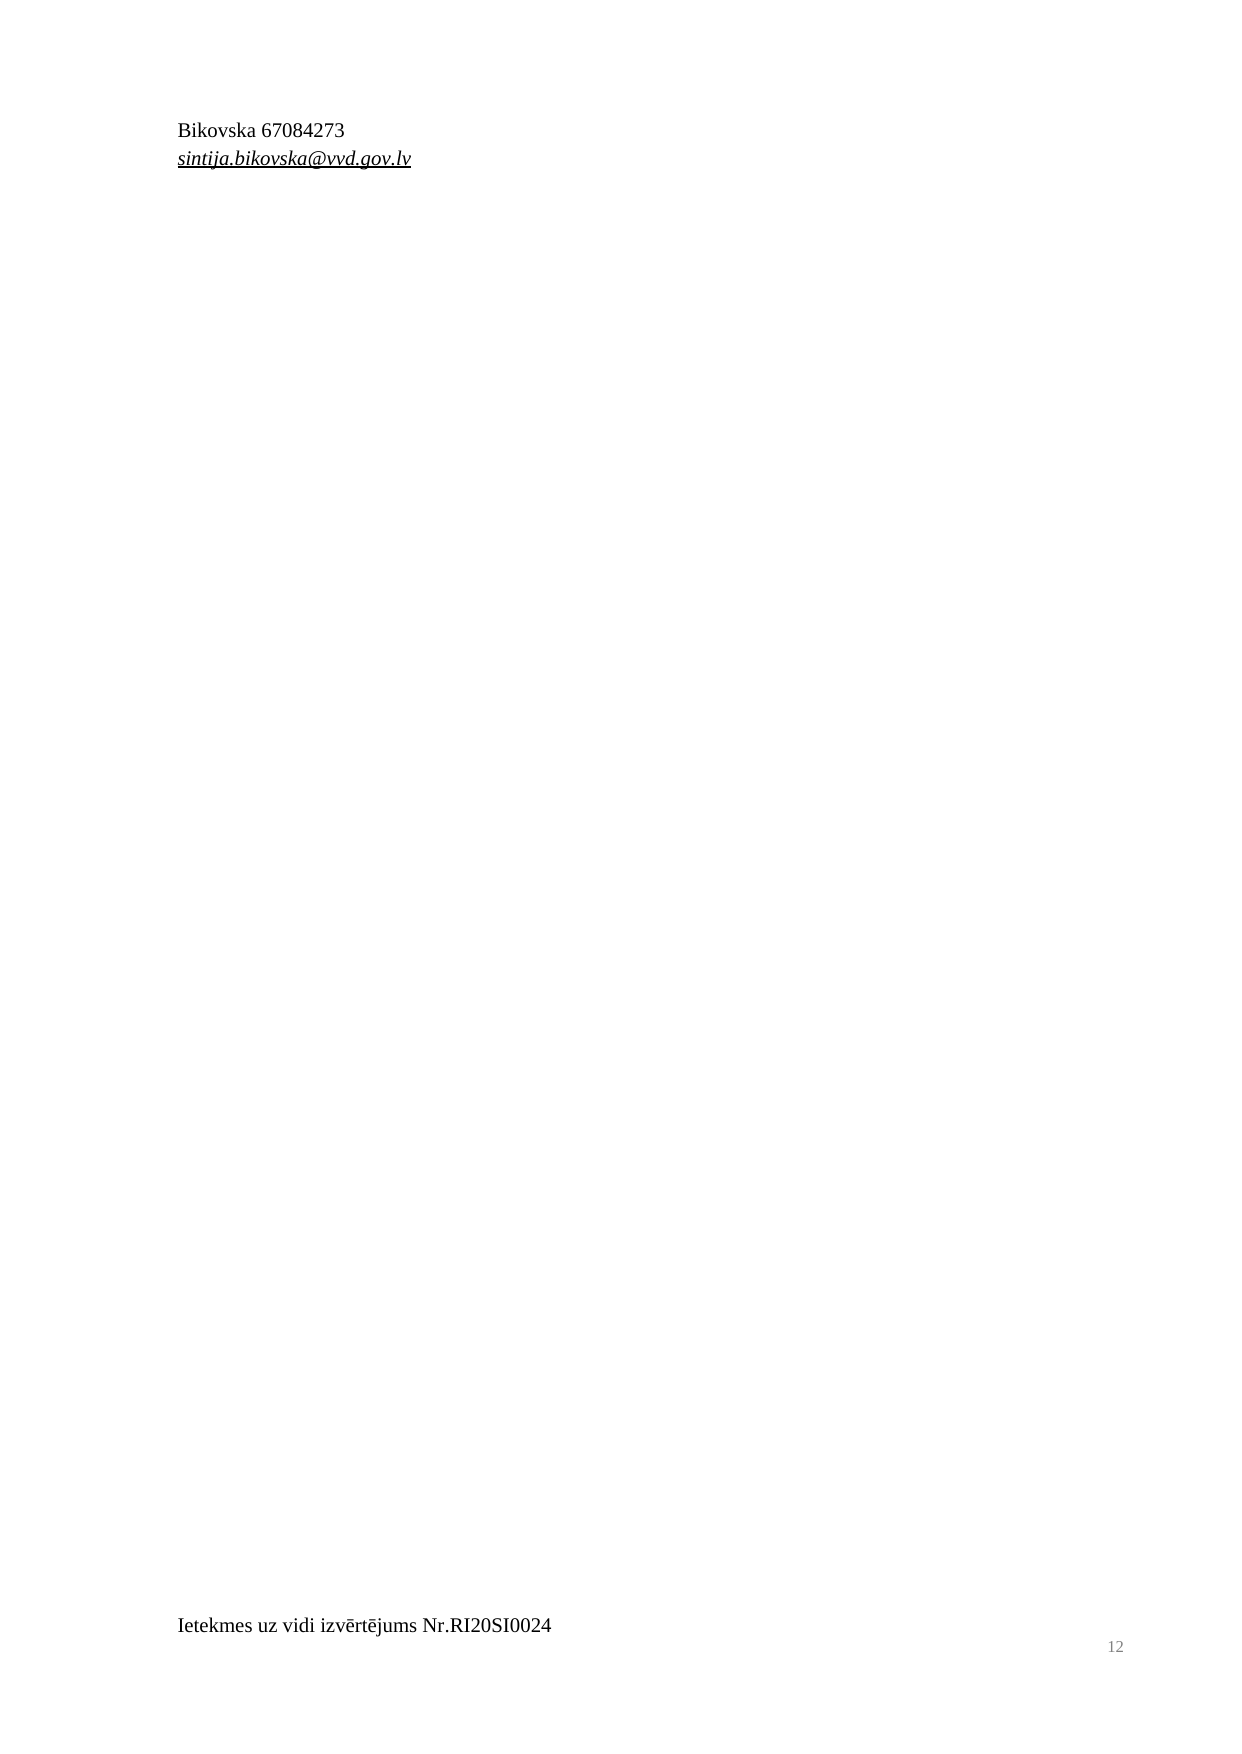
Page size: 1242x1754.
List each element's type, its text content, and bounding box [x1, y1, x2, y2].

text sintija.bikovska@vvd.gov.lv [177, 146, 1123, 170]
text Bikovska 67084273 [177, 118, 1123, 142]
